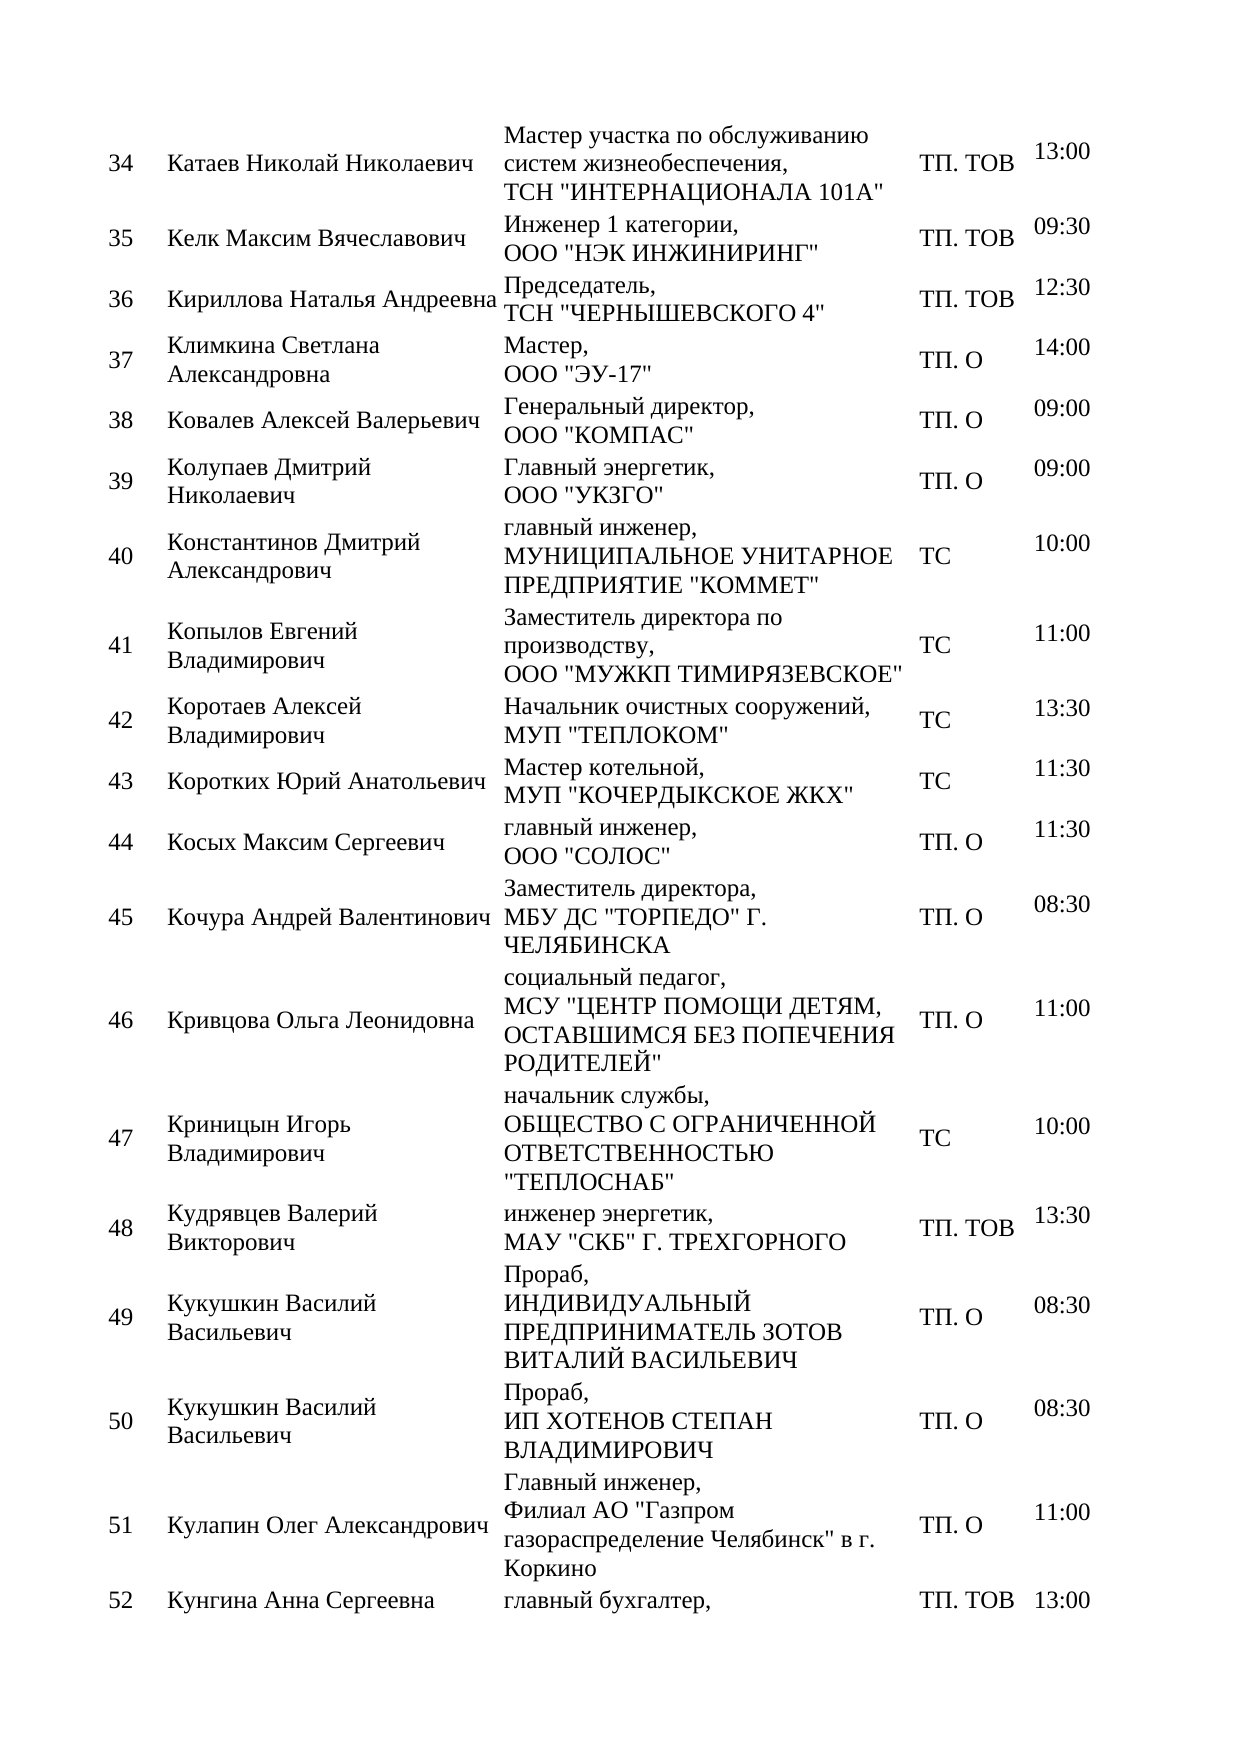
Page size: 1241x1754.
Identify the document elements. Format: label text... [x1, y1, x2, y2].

table_cell ТС [918, 600, 1032, 689]
table_cell 41 [106, 600, 165, 689]
table_cell Катаев Николай Николаевич [165, 118, 502, 207]
table_cell 13:00 [1032, 118, 1159, 207]
table_cell Кривцова Ольга Леонидовна [165, 961, 502, 1079]
table_cell 11:30 [1032, 811, 1159, 871]
table_cell Криницын Игорь Владимирович [165, 1079, 502, 1197]
table_cell Косых Максим Сергеевич [165, 811, 502, 871]
table_cell Климкина Светлана Александровна [165, 329, 502, 389]
table_cell 39 [106, 450, 165, 511]
table_cell 10:00 [1032, 1079, 1159, 1197]
table_cell 48 [106, 1197, 165, 1257]
table_cell 47 [106, 1079, 165, 1197]
table_cell 13:30 [1032, 689, 1159, 750]
table_cell 36 [106, 268, 165, 329]
table_cell 11:00 [1032, 600, 1159, 689]
table_cell ТП. О [918, 329, 1032, 389]
table_cell 14:00 [1032, 329, 1159, 389]
table_cell ТС [918, 511, 1032, 600]
table_cell Кочура Андрей Валентинович [165, 871, 502, 961]
table_cell Келк Максим Вячеславович [165, 208, 502, 268]
table_cell 13:30 [1032, 1197, 1159, 1257]
table_cell ТС [918, 689, 1032, 750]
table_cell 35 [106, 208, 165, 268]
table_cell 50 [106, 1376, 165, 1465]
table_cell Кукушкин Василий Васильевич [165, 1258, 502, 1376]
table_cell ТП. ТОВ [918, 268, 1032, 329]
table_cell ТП. О [918, 450, 1032, 511]
table_cell главный инженер, ООО "СОЛОС" [502, 811, 918, 871]
table_cell Прораб, ИНДИВИДУАЛЬНЫЙ ПРЕДПРИНИМАТЕЛЬ ЗОТОВ ВИТАЛИЙ ВАСИЛЬЕВИЧ [502, 1258, 918, 1376]
table_cell ТП. О [918, 811, 1032, 871]
table_cell Кукушкин Василий Васильевич [165, 1376, 502, 1465]
table_cell 42 [106, 689, 165, 750]
table_cell ТС [918, 1079, 1032, 1197]
table_cell 08:30 [1032, 871, 1159, 961]
table_cell Колупаев Дмитрий Николаевич [165, 450, 502, 511]
table_cell 11:30 [1032, 750, 1159, 811]
table_cell 12:30 [1032, 268, 1159, 329]
table_cell Кириллова Наталья Андреевна [165, 268, 502, 329]
table_cell Инженер 1 категории, ООО "НЭК ИНЖИНИРИНГ" [502, 208, 918, 268]
table_cell 40 [106, 511, 165, 600]
table_cell Ковалев Алексей Валерьевич [165, 389, 502, 450]
table_cell Мастер, ООО "ЭУ-17" [502, 329, 918, 389]
table_cell 45 [106, 871, 165, 961]
table_cell Начальник очистных сооружений, МУП "ТЕПЛОКОМ" [502, 689, 918, 750]
table_cell 34 [106, 118, 165, 207]
table_cell ТП. О [918, 389, 1032, 450]
table_cell ТП. О [918, 1258, 1032, 1376]
table_cell Генеральный директор, ООО "КОМПАС" [502, 389, 918, 450]
table_cell 10:00 [1032, 511, 1159, 600]
table_cell ТП. ТОВ [918, 1197, 1032, 1257]
table_cell ТП. О [918, 961, 1032, 1079]
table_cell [502, 1583, 918, 1615]
table_cell Коротких Юрий Анатольевич [165, 750, 502, 811]
table_cell ТП. О [918, 1465, 1032, 1583]
table_cell 08:30 [1032, 1376, 1159, 1465]
table_cell ТП. ТОВ [918, 118, 1032, 207]
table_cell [165, 1583, 502, 1615]
table_cell начальник службы, ОБЩЕСТВО С ОГРАНИЧЕННОЙ ОТВЕТСТВЕННОСТЬЮ "ТЕПЛОСНАБ" [502, 1079, 918, 1197]
table_cell 11:00 [1032, 961, 1159, 1079]
table_cell 49 [106, 1258, 165, 1376]
table_cell Мастер котельной, МУП "КОЧЕРДЫКСКОЕ ЖКХ" [502, 750, 918, 811]
table_cell 37 [106, 329, 165, 389]
table_cell 46 [106, 961, 165, 1079]
table_cell ТП. ТОВ [918, 1583, 1032, 1615]
table_cell 38 [106, 389, 165, 450]
table_cell 11:00 [1032, 1465, 1159, 1583]
table_cell 13:00 [1032, 1583, 1159, 1615]
table_cell Главный энергетик, ООО "УКЗГО" [502, 450, 918, 511]
table_cell ТП. О [918, 871, 1032, 961]
table_cell главный инженер, МУНИЦИПАЛЬНОЕ УНИТАРНОЕ ПРЕДПРИЯТИЕ "КОММЕТ" [502, 511, 918, 600]
table_cell 44 [106, 811, 165, 871]
table_cell ТП. ТОВ [918, 208, 1032, 268]
table_cell 51 [106, 1465, 165, 1583]
table_cell Мастер участка по обслуживанию систем жизнеобеспечения, ТСН "ИНТЕРНАЦИОНАЛА 101А" [502, 118, 918, 207]
table_cell 08:30 [1032, 1258, 1159, 1376]
table_cell Кулапин Олег Александрович [165, 1465, 502, 1583]
table_cell Заместитель директора, МБУ ДС "ТОРПЕДО" Г. ЧЕЛЯБИНСКА [502, 871, 918, 961]
table_cell Председатель, ТСН "ЧЕРНЫШЕВСКОГО 4" [502, 268, 918, 329]
table_cell социальный педагог, МСУ "ЦЕНТР ПОМОЩИ ДЕТЯМ, ОСТАВШИМСЯ БЕЗ ПОПЕЧЕНИЯ РОДИТЕЛЕЙ" [502, 961, 918, 1079]
table_cell Кудрявцев Валерий Викторович [165, 1197, 502, 1257]
table_cell 09:30 [1032, 208, 1159, 268]
table_cell Константинов Дмитрий Александрович [165, 511, 502, 600]
table_cell Заместитель директора по производству, ООО "МУЖКП ТИМИРЯЗЕВСКОЕ" [502, 600, 918, 689]
table_cell 43 [106, 750, 165, 811]
table_cell ТС [918, 750, 1032, 811]
table_cell Прораб, ИП ХОТЕНОВ СТЕПАН ВЛАДИМИРОВИЧ [502, 1376, 918, 1465]
table_cell инженер энергетик, МАУ "СКБ" Г. ТРЕХГОРНОГО [502, 1197, 918, 1257]
table_cell Коротаев Алексей Владимирович [165, 689, 502, 750]
table_cell ТП. О [918, 1376, 1032, 1465]
table_cell Копылов Евгений Владимирович [165, 600, 502, 689]
table_cell 09:00 [1032, 450, 1159, 511]
table_cell Главный инженер, Филиал АО "Газпром газораспределение Челябинск" в г. Коркино [502, 1465, 918, 1583]
table_cell 09:00 [1032, 389, 1159, 450]
table_cell 52 [106, 1583, 165, 1615]
